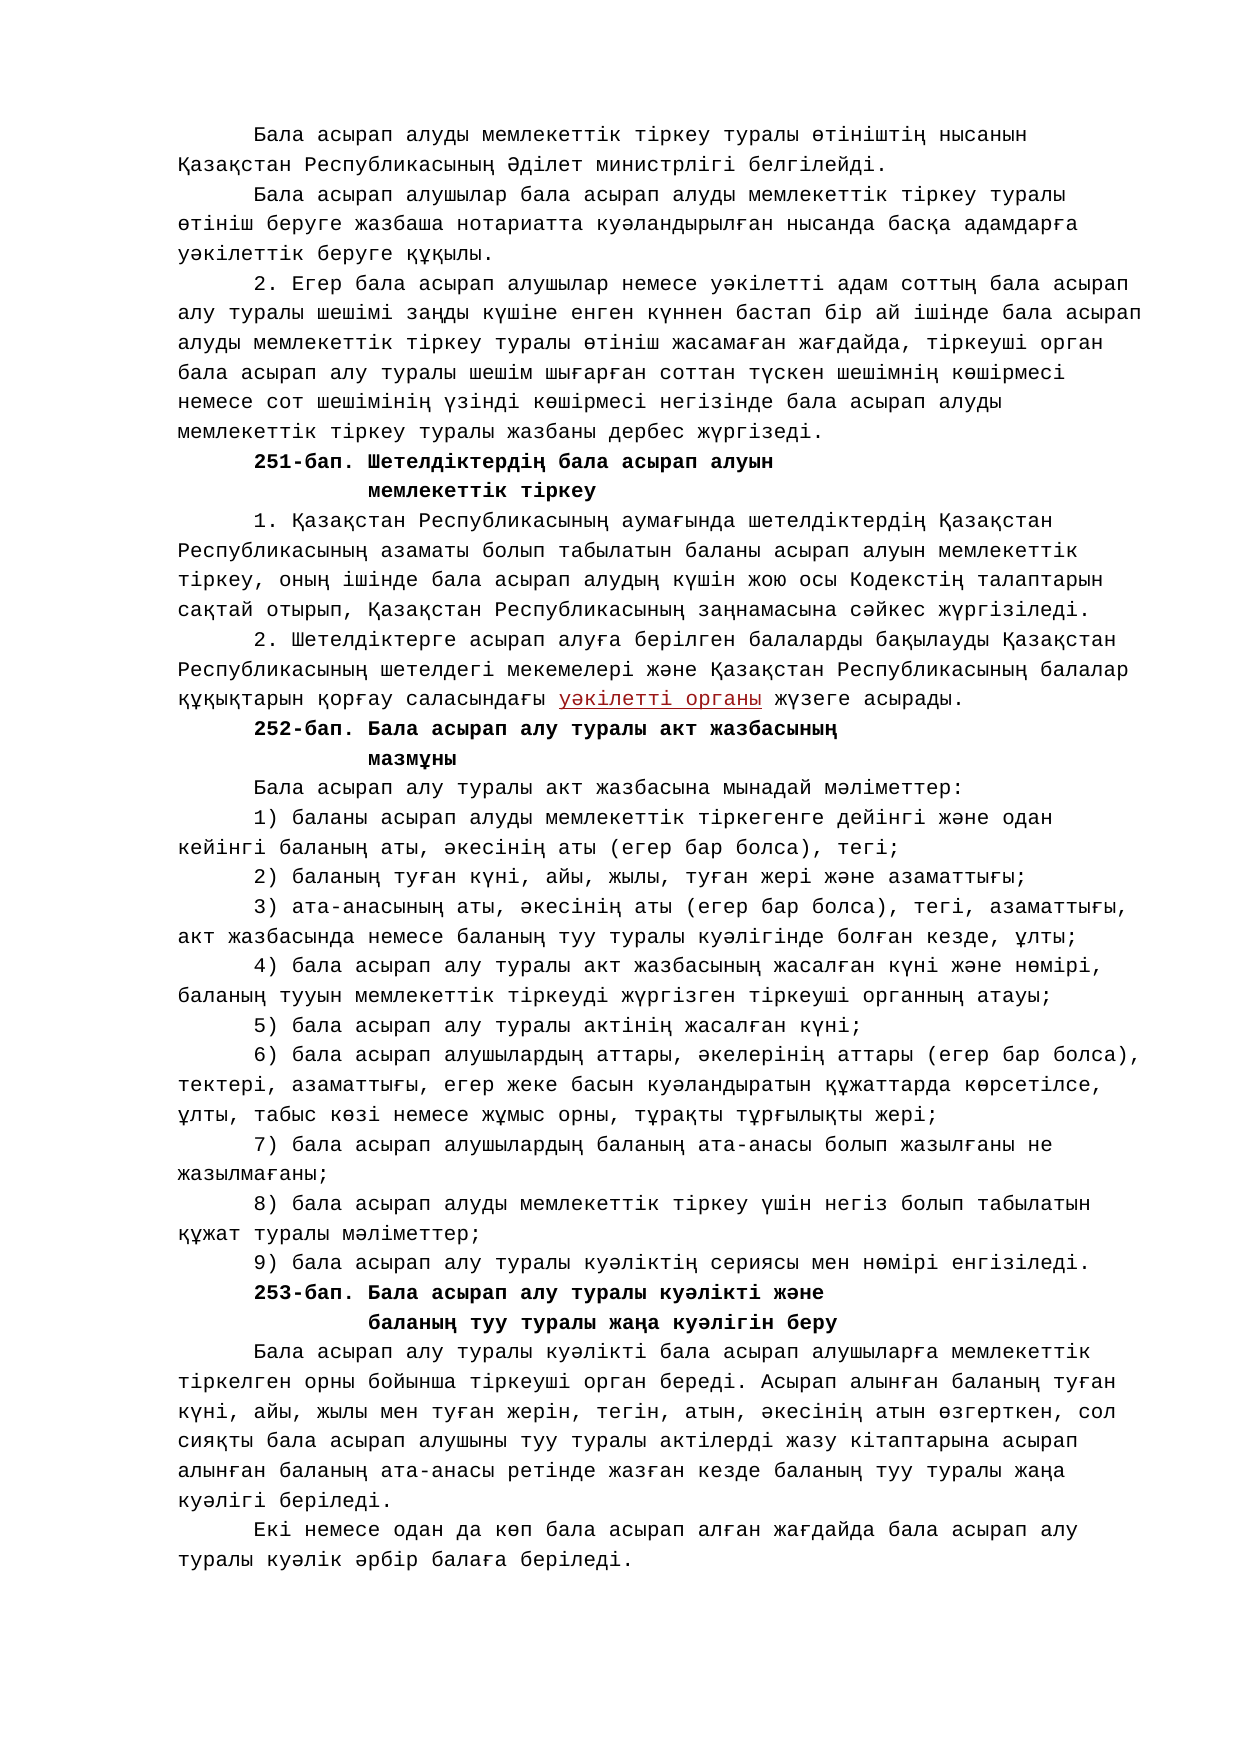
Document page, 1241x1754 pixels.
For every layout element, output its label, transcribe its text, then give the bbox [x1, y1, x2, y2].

text 1. Қазақстан Республикасының аумағында шетелдіктердің Қазақстан Республикасының азаматы болып табылатын баланы асырап алуын мемлекеттік тіркеу, оның ішінде бала асырап алудың күшін жою осы Кодекстің талаптарын сақтай отырып, Қазақстан Республикасының заңнамасына сәйкес жүргізіледі. 2. Шетелдіктерге асырап алуға берілген балаларды бақылауды Қазақстан Республикасының шетелдегі мекемелерi және Қазақстан Республикасының балалар құқықтарын қорғау саласындағы уәкілетті органы жүзеге асырады. [177, 504, 1152, 712]
text Бала асырап алу туралы куәлікті бала асырап алушыларға мемлекеттік тіркелген орны бойынша тіркеуші орган береді. Асырап алынған баланың туған күні, айы, жылы мен туған жерін, тегін, атын, әкесінің атын өзгерткен, сол сияқты бала асырап алушыны туу туралы актілерді жазу кітаптарына асырап алынған баланың ата-анасы ретінде жазған кезде баланың туу туралы жаңа куәлігі беріледі. Екі немесе одан да көп бала асырап алған жағдайда бала асырап алу туралы куәлік әрбір балаға беріледі. [177, 1335, 1152, 1573]
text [177, 118, 1152, 445]
text 251-бап. Шетелдіктердің бала асырап алуын мемлекеттік тіркеу [177, 445, 1152, 504]
text 252-бап. Бала асырап алу туралы акт жазбасының мазмұны [177, 712, 1152, 771]
text Бала асырап алу туралы акт жазбасына мынадай мәліметтер: 1) баланы асырап алуды мемлекеттік тіркегенге дейінгі және одан кейінгі баланың аты, әкесінің аты (егер бар болса), тегі; 2) баланың туған күні, айы, жылы, туған жері және азаматтығы; 3) ата-анасының аты, әкесінің аты (егер бар болса), тегі, азаматтығы, акт жазбасында немесе баланың туу туралы куәлігінде болған кезде, ұлты; 4) бала асырап алу туралы акт жазбасының жасалған күні және нөмірі, баланың тууын мемлекеттік тіркеуді жүргізген тіркеуші органның атауы; 5) бала асырап алу туралы актінің жасалған күні; 6) бала асырап алушылардың аттары, әкелерінің аттары (егер бар болса), тектері, азаматтығы, егер жеке басын куәландыратын құжаттарда көрсетілсе, ұлты, табыс көзі немесе жұмыс орны, тұрақты тұрғылықты жері; 7) бала асырап алушылардың баланың ата-анасы болып жазылғаны не жазылмағаны; 8) бала асырап алуды мемлекеттік тіркеу үшін негіз болып табылатын құжат туралы мәліметтер; 9) бала асырап алу туралы куәліктің сериясы мен нөмірі енгізіледі. [177, 771, 1152, 1276]
text 253-бап. Бала асырап алу туралы куәлікті және баланың туу туралы жаңа куәлігін беру [177, 1276, 1152, 1335]
